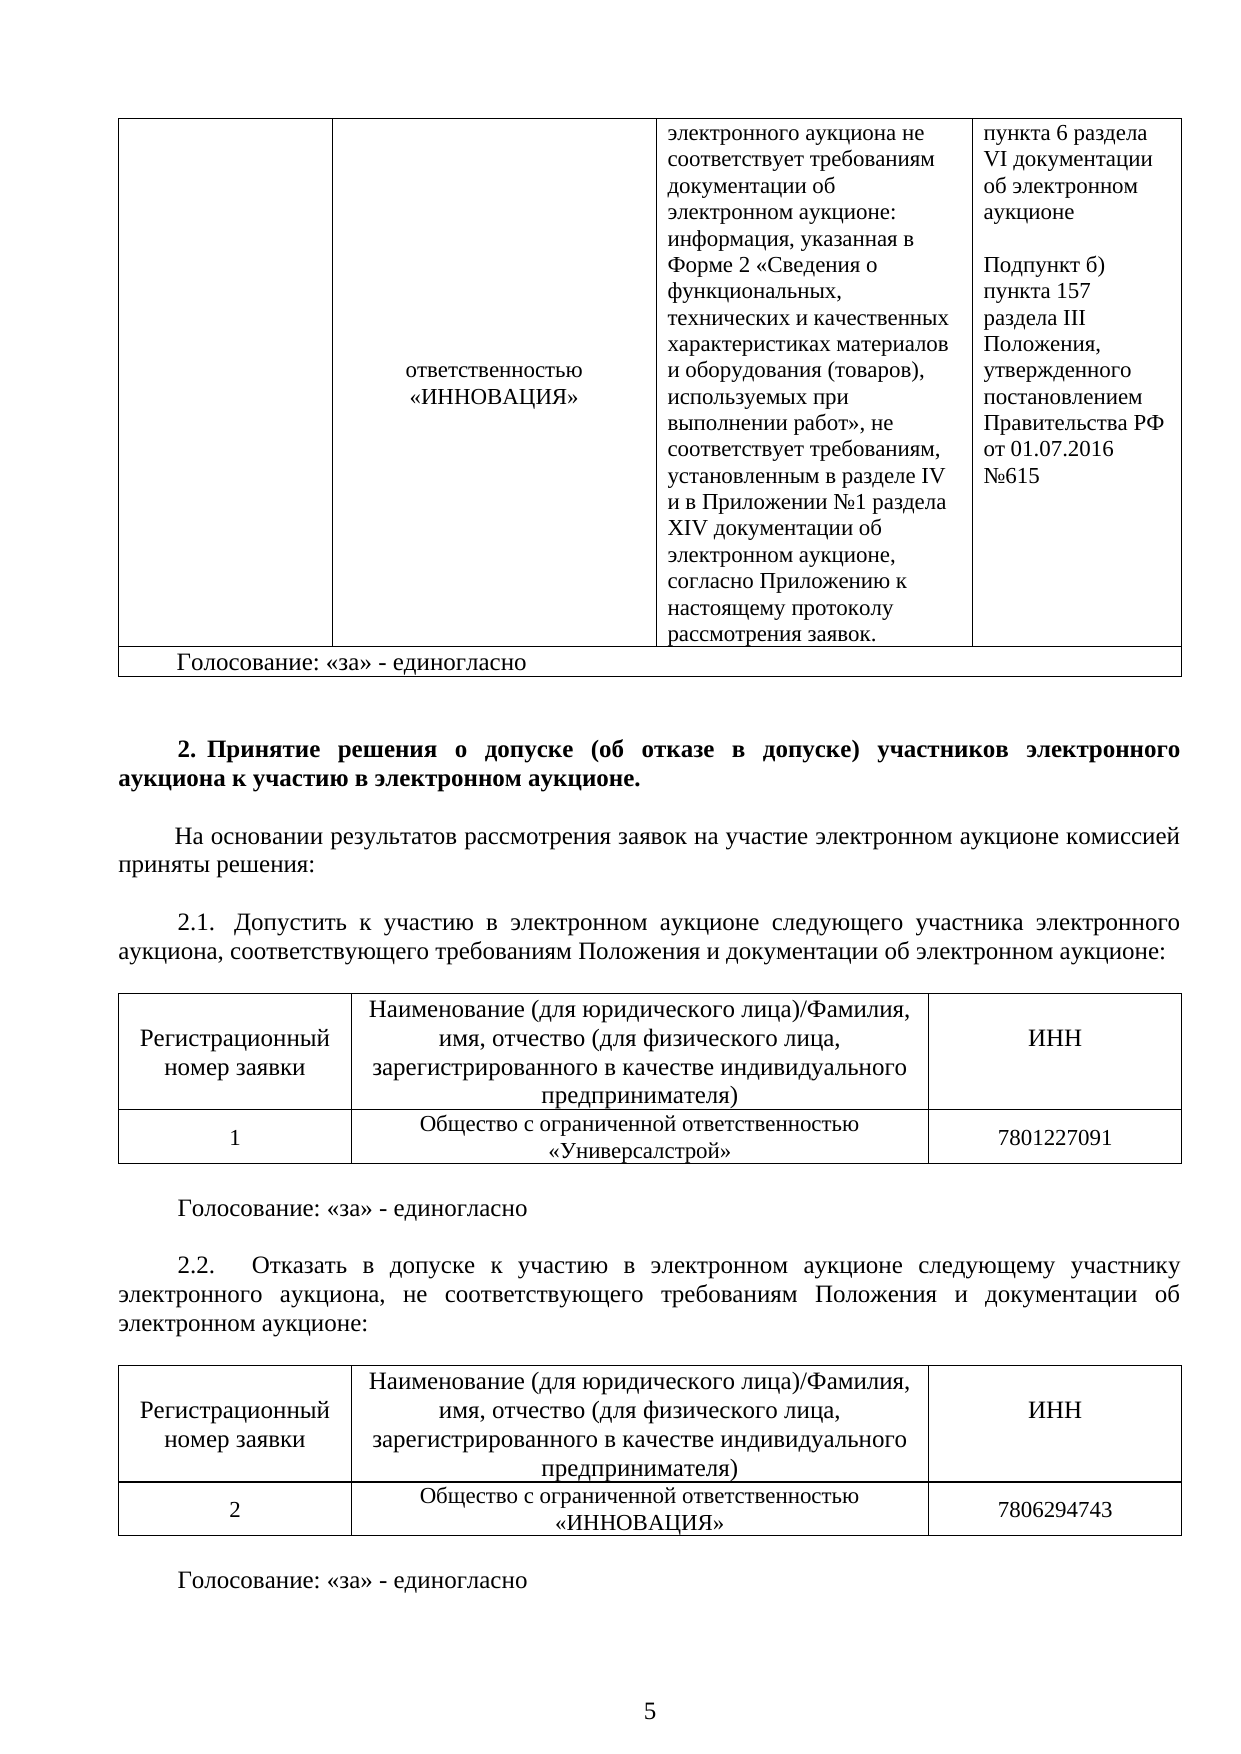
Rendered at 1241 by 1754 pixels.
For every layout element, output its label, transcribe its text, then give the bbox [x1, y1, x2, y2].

table_cell Общество с ограниченной ответственностью «Универсалстрой» [352, 1110, 928, 1163]
list Допустить к участию в электронном аукционе следующего участника электронного аукциона, соответствующего требованиям Положения и документации об электронном аукционе: [118, 907, 1181, 964]
table_header ИНН [929, 1366, 1181, 1481]
list Голосование: «за» - единогласно [118, 1193, 1181, 1222]
table_cell Голосование: «за» - единогласно [119, 647, 1181, 676]
table_cell 2 [119, 1483, 351, 1535]
table_header ИНН [929, 994, 1181, 1109]
table_cell 2 [119, 119, 332, 646]
text Голосование: «за» - единогласно [118, 1565, 1181, 1594]
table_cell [333, 119, 656, 646]
table_cell Общество с ограниченной ответственностью «ИННОВАЦИЯ» [352, 1483, 928, 1535]
table_header Регистрационный номер заявки [119, 994, 351, 1109]
table_cell 1 [119, 1110, 351, 1163]
table_header Регистрационный номер заявки [119, 1366, 351, 1481]
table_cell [973, 119, 1181, 646]
text На основании результатов рассмотрения заявок на участие электронном аукционе комиссией приняты решения: [118, 821, 1181, 878]
table_cell 7806294743 [929, 1483, 1181, 1535]
table_header Наименование (для юридического лица)/Фамилия, имя, отчество (для физического лица, зарегистрированного в качестве индивидуального предпринимателя) [352, 1366, 928, 1481]
table_header Наименование (для юридического лица)/Фамилия, имя, отчество (для физического лица, зарегистрированного в качестве индивидуального предпринимателя) [352, 994, 928, 1109]
list Отказать в допуске к участию в электронном аукционе следующему участнику электронного аукциона, не соответствующего требованиям Положения и документации об электронном аукционе: [118, 1250, 1181, 1337]
table_cell 7801227091 [929, 1110, 1181, 1163]
list Принятие решения о допуске (об отказе в допуске) участников электронного аукциона к участию в электронном аукционе. [118, 734, 1181, 792]
